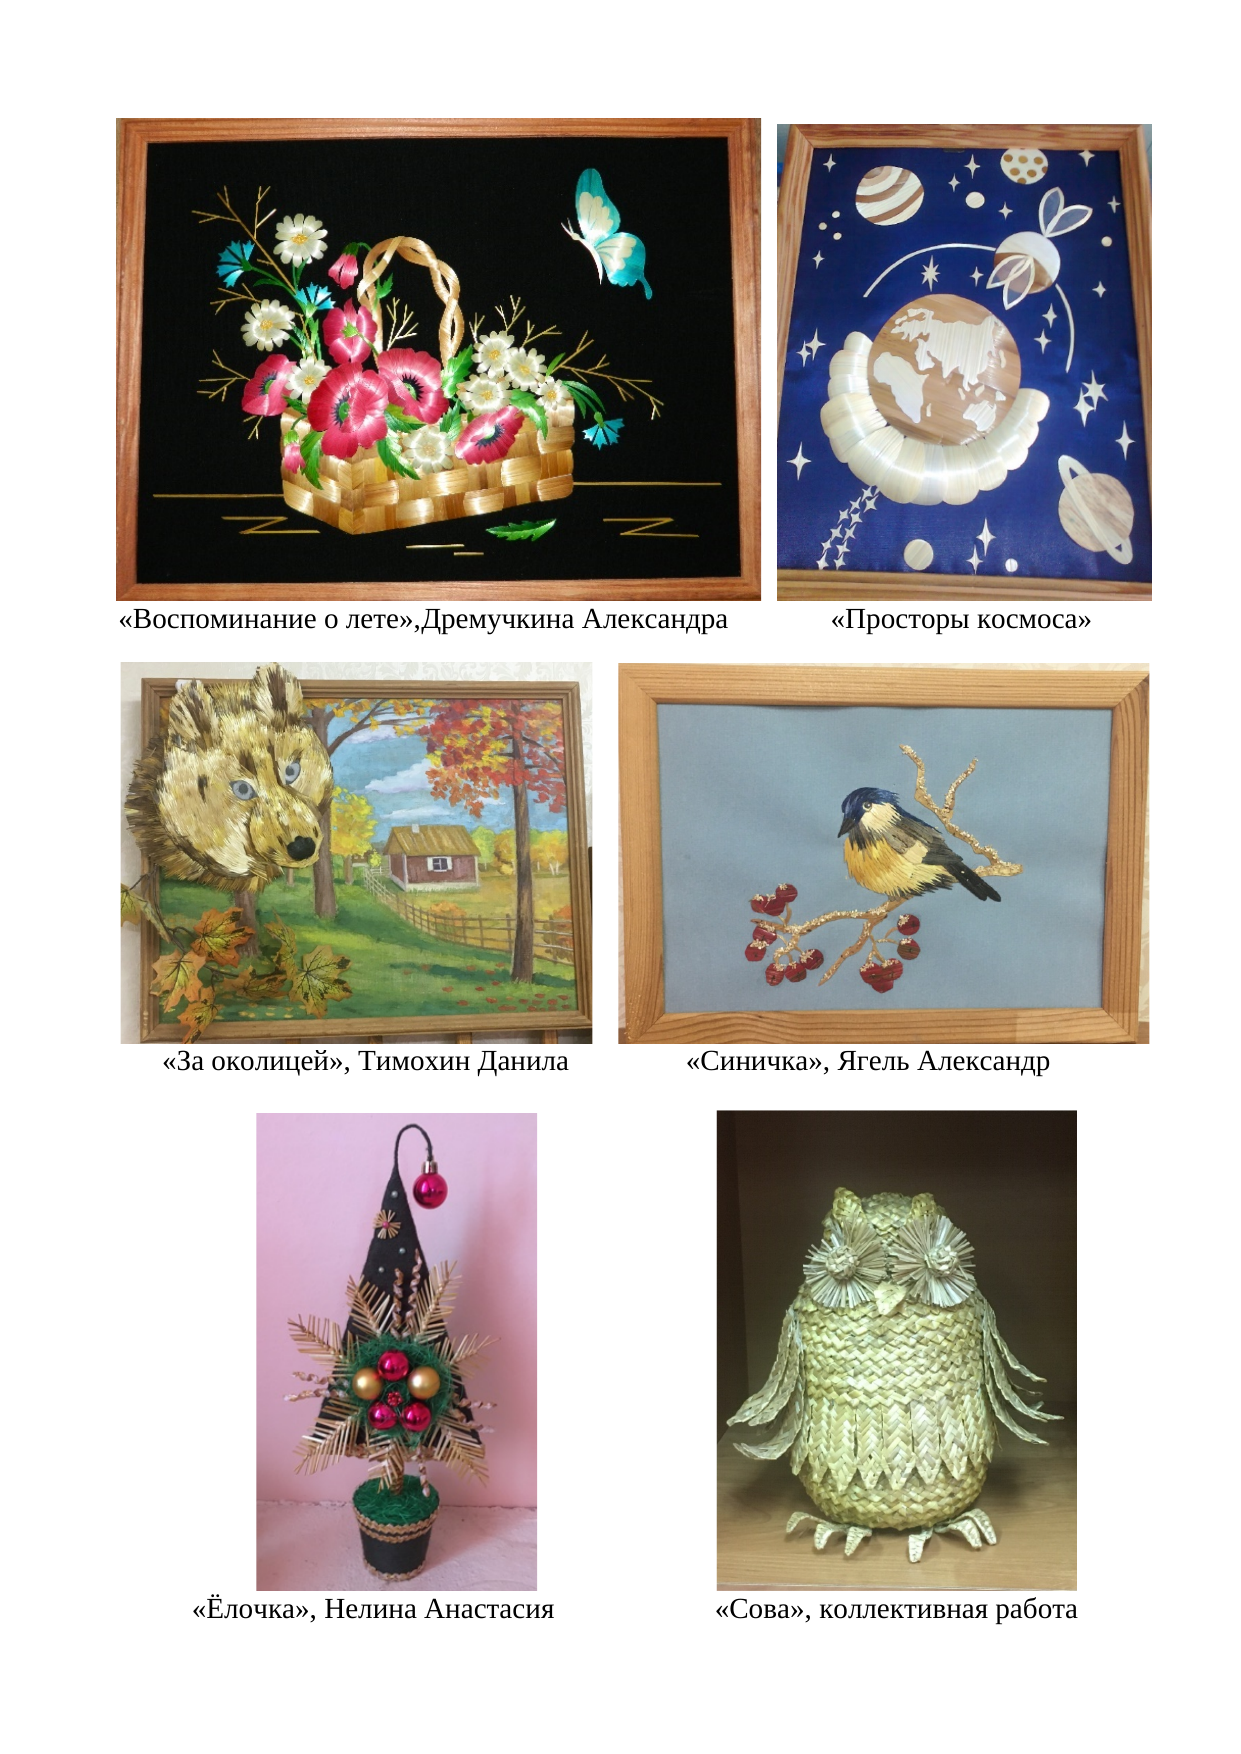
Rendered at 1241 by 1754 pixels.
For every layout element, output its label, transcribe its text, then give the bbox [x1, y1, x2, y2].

picture [618, 663, 1150, 1044]
picture [116, 118, 762, 601]
picture [120, 662, 593, 1044]
text «Ёлочка», Нелина Анастасия «Сова», коллективная работа [118, 1591, 1152, 1624]
picture [777, 124, 1152, 601]
picture [717, 1111, 1077, 1590]
text «За околицей», Тимохин Данила «Синичка», Ягель Александр [118, 1043, 1152, 1077]
picture [256, 1113, 538, 1591]
